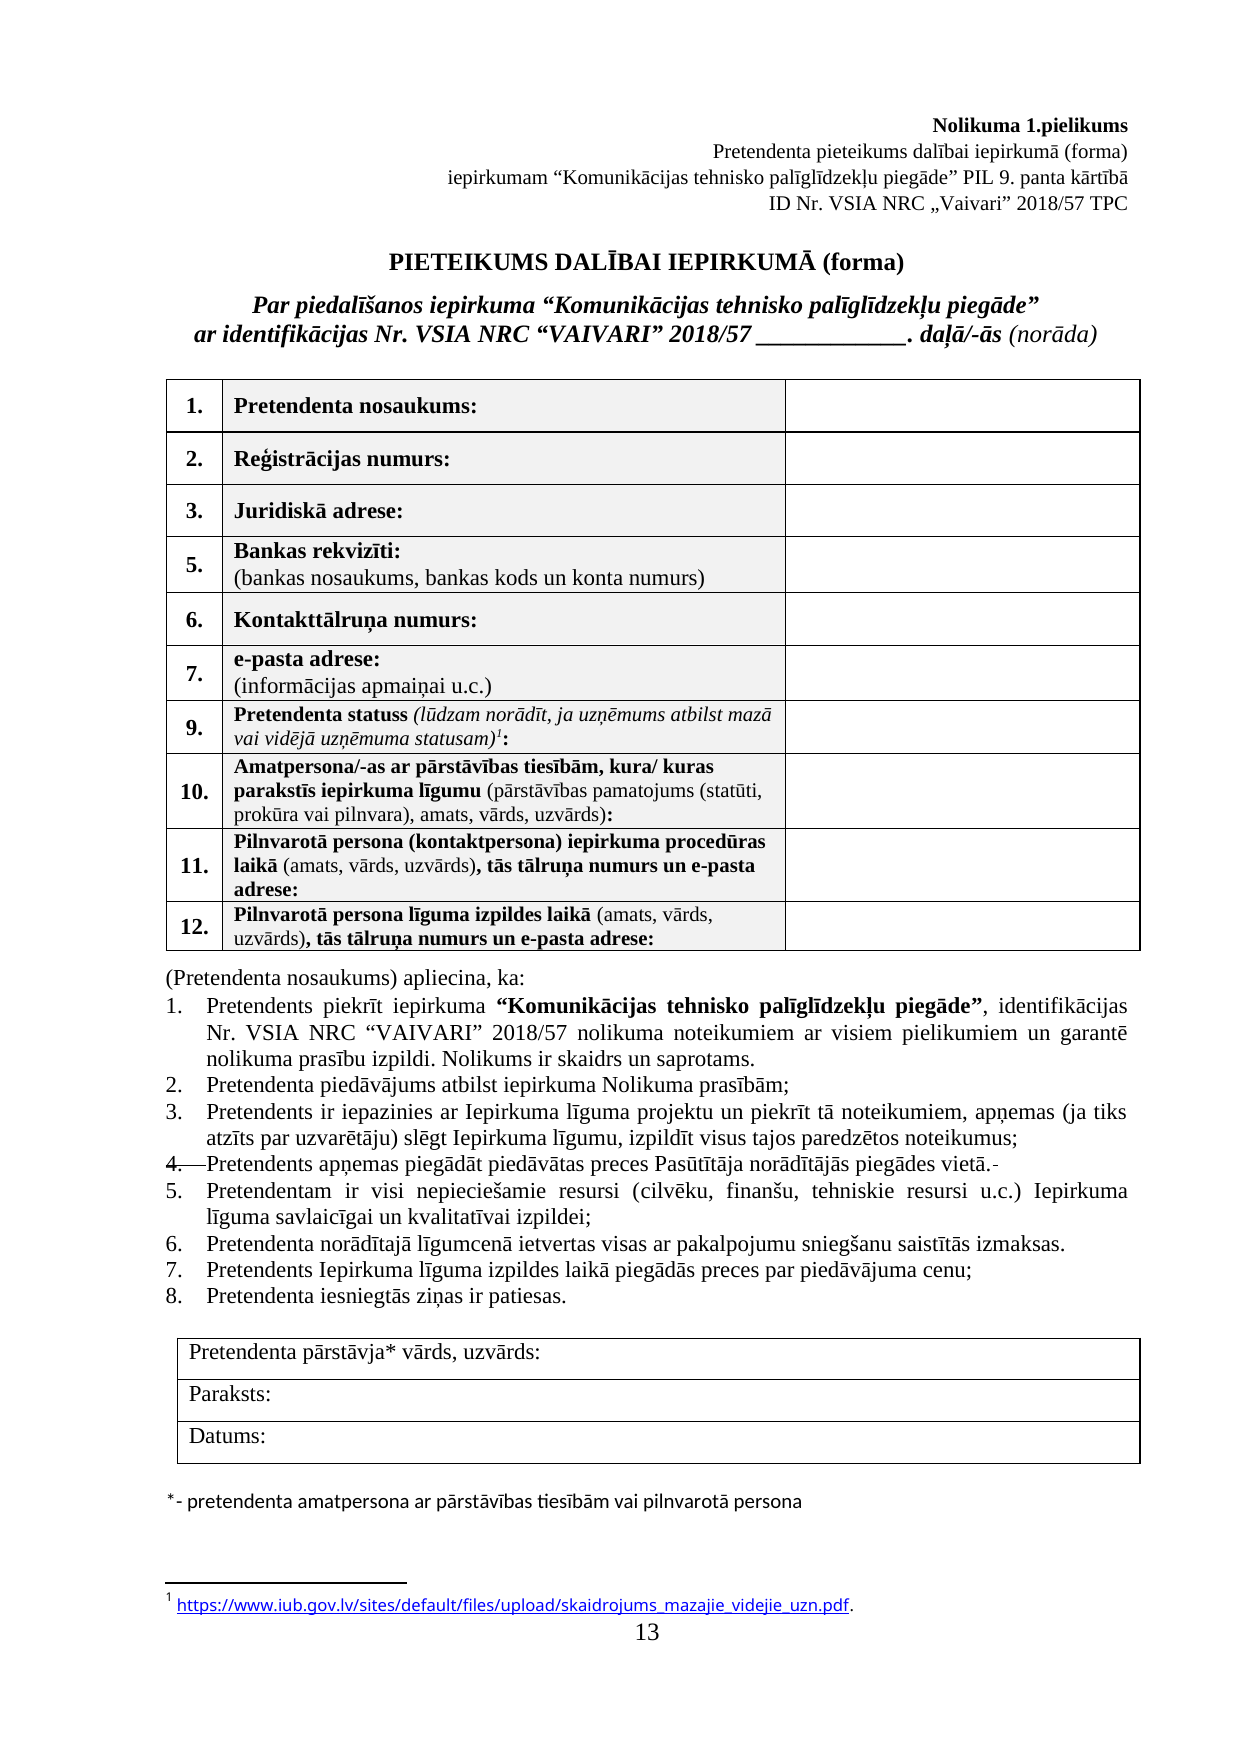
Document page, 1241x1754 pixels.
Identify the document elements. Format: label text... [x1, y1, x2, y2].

list Pretendenta norādītajā līgumcenā ietvertas visas ar pakalpojumu sniegšanu saistītās izmaksas. [165, 1229, 1128, 1256]
table_cell 9. [167, 701, 222, 753]
table_cell Juridiskā adrese: [223, 485, 785, 536]
table_cell [786, 829, 1139, 901]
text *- pretendenta amatpersona ar pārstāvības tiesībām vai pilnvarotā persona [165, 1488, 1128, 1514]
text (Pretendenta nosaukums) apliecina, ka: [165, 964, 1128, 990]
table_cell Pilnvarotā persona (kontaktpersona) iepirkuma procedūras laikā (amats, vārds, uzvārds), tās tālruņa numurs un e-pasta adrese: [223, 829, 785, 901]
table_cell [786, 701, 1139, 753]
table_header [786, 380, 1139, 431]
text Nolikuma 1.pielikums [165, 113, 1128, 137]
table_cell Paraksts: [178, 1380, 1139, 1421]
table_cell Kontakttālruņa numurs: [223, 593, 785, 644]
table_header Pretendenta pārstāvja* vārds, uzvārds: [178, 1339, 1139, 1379]
table_cell Reģistrācijas numurs: [223, 433, 785, 484]
table_cell 7. [167, 646, 222, 700]
table_cell [786, 537, 1139, 592]
text Pretendenta pieteikums dalībai iepirkumā (forma) [165, 139, 1128, 163]
table_cell Pilnvarotā persona līguma izpildes laikā (amats, vārds, uzvārds), tās tālruņa numurs un e-pasta adrese: [223, 902, 785, 950]
list Pretendenta iesniegtās ziņas ir patiesas. [165, 1282, 1128, 1309]
table_cell e-pasta adrese: (informācijas apmaiņai u.c.) [223, 646, 785, 700]
list Pretendentam ir visi nepieciešamie resursi (cilvēku, finanšu, tehniskie resursi u.c.) Iepirkuma līguma savlaicīgai un kvalitatīvai izpildei; [165, 1177, 1128, 1229]
table_cell Pretendenta statuss (lūdzam norādīt, ja uzņēmums atbilst mazā vai vidējā uzņēmuma statusam): [223, 701, 785, 753]
text iepirkumam “Komunikācijas tehnisko palīglīdzekļu piegāde” PIL 9. panta kārtībā [165, 165, 1128, 189]
list Pretendenta piedāvājums atbilst iepirkuma Nolikuma prasībām; [165, 1071, 1128, 1098]
table_cell 3. [167, 485, 222, 536]
table_cell [786, 754, 1139, 828]
table_cell [786, 485, 1139, 536]
table_cell 6. [167, 593, 222, 644]
table_cell Bankas rekvizīti: (bankas nosaukums, bankas kods un konta numurs) [223, 537, 785, 592]
table_cell 12. [167, 902, 222, 950]
table_cell Amatpersona/-as ar pārstāvības tiesībām, kura/ kuras parakstīs iepirkuma līgumu (pārstāvības pamatojums (statūti, prokūra vai pilnvara), amats, vārds, uzvārds): [223, 754, 785, 828]
text PIETEIKUMS DALĪBAI IEPIRKUMĀ (forma) [165, 247, 1128, 276]
table_cell 2. [167, 433, 222, 484]
table_header 1. [167, 380, 222, 431]
table_cell 5. [167, 537, 222, 592]
text Par piedalīšanos iepirkuma “Komunikācijas tehnisko palīglīdzekļu piegāde” [165, 291, 1128, 319]
table_cell [786, 433, 1139, 484]
list Pretendents Iepirkuma līguma izpildes laikā piegādās preces par piedāvājuma cenu; [165, 1256, 1128, 1282]
list Pretendents piekrīt iepirkuma “Komunikācijas tehnisko palīglīdzekļu piegāde”, identifikācijas Nr. VSIA NRC “VAIVARI” 2018/57 nolikuma noteikumiem ar visiem pielikumiem un garantē nolikuma prasību izpildi. Nolikums ir skaidrs un saprotams. [165, 992, 1128, 1071]
table_header Pretendenta nosaukums: [223, 380, 785, 431]
text ar identifikācijas Nr. VSIA NRC “VAIVARI” 2018/57 ____________. daļā/-ās (norāda) [165, 319, 1128, 348]
table_cell 10. [167, 754, 222, 828]
table_cell [786, 646, 1139, 700]
table_cell [786, 902, 1139, 950]
table_cell [786, 593, 1139, 644]
text ID Nr. VSIA NRC „Vaivari” 2018/57 TPC [165, 191, 1128, 215]
table_cell 11. [167, 829, 222, 901]
list Pretendents apņemas piegādāt piedāvātas preces Pasūtītāja norādītājās piegādes vietā. [165, 1151, 1128, 1177]
list Pretendents ir iepazinies ar Iepirkuma līguma projektu un piekrīt tā noteikumiem, apņemas (ja tiks atzīts par uzvarētāju) slēgt Iepirkuma līgumu, izpildīt visus tajos paredzētos noteikumus; [165, 1098, 1128, 1151]
table_cell Datums: [178, 1422, 1139, 1462]
